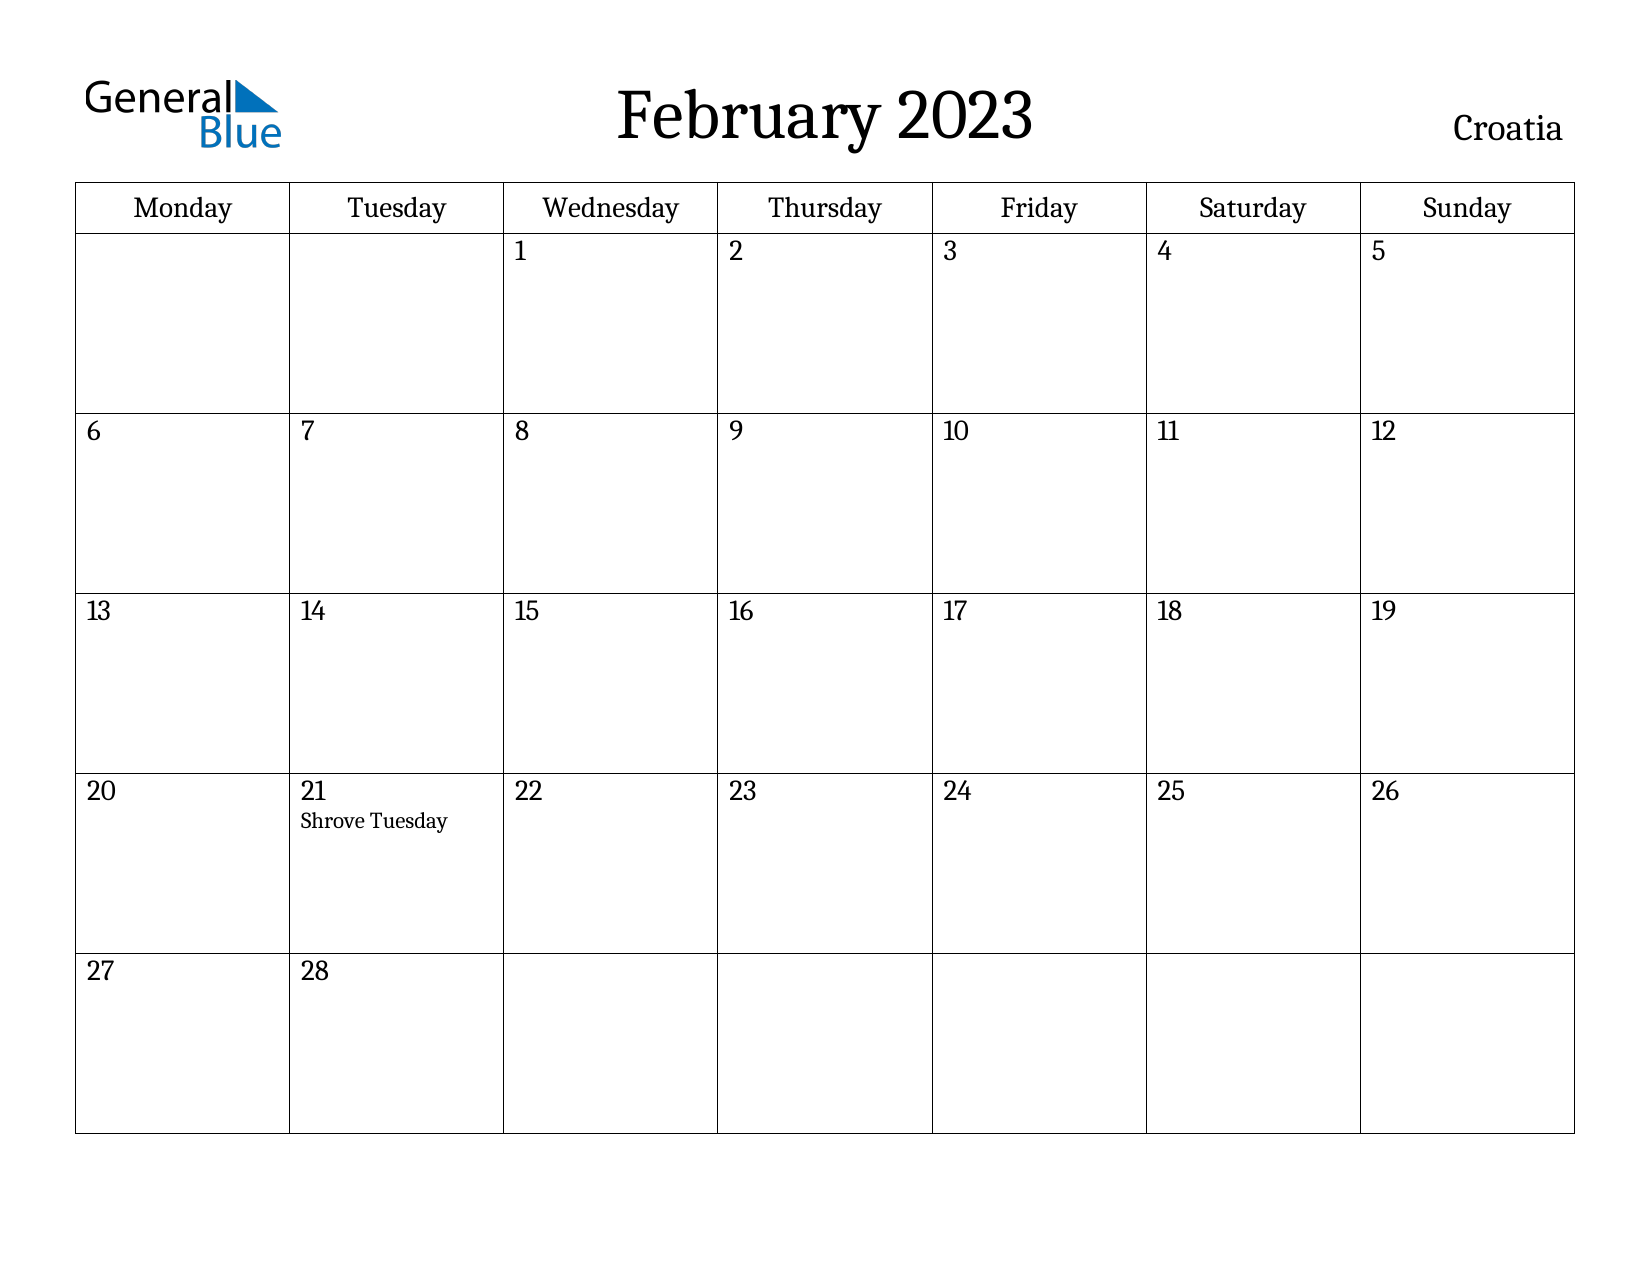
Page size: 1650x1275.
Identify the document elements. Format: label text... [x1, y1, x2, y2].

table_cell [504, 954, 717, 987]
table_header [76, 75, 503, 182]
table_cell [76, 988, 289, 1133]
table_cell [1361, 448, 1574, 593]
table_header February 2023 [504, 75, 1146, 182]
table_cell Wednesday [504, 183, 717, 233]
table_cell [1361, 988, 1574, 1133]
table_cell 25 [1147, 774, 1360, 807]
table_cell 22 [504, 774, 717, 807]
table_cell [933, 954, 1146, 987]
table_cell [1147, 448, 1360, 593]
table_cell [76, 267, 289, 413]
table_cell 24 [933, 774, 1146, 807]
table_cell [1147, 808, 1360, 953]
table_cell [933, 808, 1146, 953]
table_cell 26 [1361, 774, 1574, 807]
table_cell Shrove Tuesday [290, 808, 503, 953]
table_cell 7 [290, 414, 503, 447]
table_cell [76, 234, 289, 267]
table_cell [718, 988, 932, 1133]
table_cell 14 [290, 594, 503, 627]
table_cell 13 [76, 594, 289, 627]
table_cell 20 [76, 774, 289, 807]
picture [86, 80, 281, 148]
table_cell 23 [718, 774, 932, 807]
table_cell 6 [76, 414, 289, 447]
table_header Croatia [1146, 75, 1574, 182]
table_cell 4 [1147, 234, 1360, 267]
table_cell 11 [1147, 414, 1360, 447]
table_cell [933, 448, 1146, 593]
table_cell 5 [1361, 234, 1574, 267]
table_cell [290, 234, 503, 267]
table_cell 16 [718, 594, 932, 627]
table_cell Saturday [1147, 183, 1360, 233]
table_cell 28 [290, 954, 503, 987]
table_cell [718, 954, 932, 987]
table_cell [76, 448, 289, 593]
table_cell Friday [933, 183, 1146, 233]
table_cell Sunday [1361, 183, 1574, 233]
table_cell [290, 627, 503, 773]
table_cell [1361, 627, 1574, 773]
table_cell [290, 448, 503, 593]
table_cell 3 [933, 234, 1146, 267]
table_cell [504, 448, 717, 593]
table_cell [1147, 954, 1360, 987]
table_cell 21 [290, 774, 503, 807]
table_cell Monday [76, 183, 289, 233]
table_cell [504, 627, 717, 773]
table_cell 10 [933, 414, 1146, 447]
table_cell [1361, 954, 1574, 987]
table_cell 12 [1361, 414, 1574, 447]
table_cell [718, 627, 932, 773]
table_cell [1147, 627, 1360, 773]
table_cell [718, 808, 932, 953]
table_cell [290, 267, 503, 413]
table_cell [1147, 267, 1360, 413]
table_cell [290, 988, 503, 1133]
table_cell [933, 267, 1146, 413]
table_cell 19 [1361, 594, 1574, 627]
table_cell 17 [933, 594, 1146, 627]
table_cell 9 [718, 414, 932, 447]
table_cell [76, 808, 289, 953]
table_cell [504, 267, 717, 413]
table_cell [1147, 988, 1360, 1133]
table_cell [718, 267, 932, 413]
table_cell 15 [504, 594, 717, 627]
table_cell [933, 988, 1146, 1133]
table_cell Thursday [718, 183, 932, 233]
table_cell [504, 808, 717, 953]
table_cell 1 [504, 234, 717, 267]
table_cell 2 [718, 234, 932, 267]
table_cell Tuesday [290, 183, 503, 233]
table_cell 27 [76, 954, 289, 987]
table_cell [504, 988, 717, 1133]
table_cell [1361, 267, 1574, 413]
table_cell [76, 627, 289, 773]
table_cell 18 [1147, 594, 1360, 627]
table_cell [933, 627, 1146, 773]
table_cell 8 [504, 414, 717, 447]
table_cell [718, 448, 932, 593]
table_cell [1361, 808, 1574, 953]
